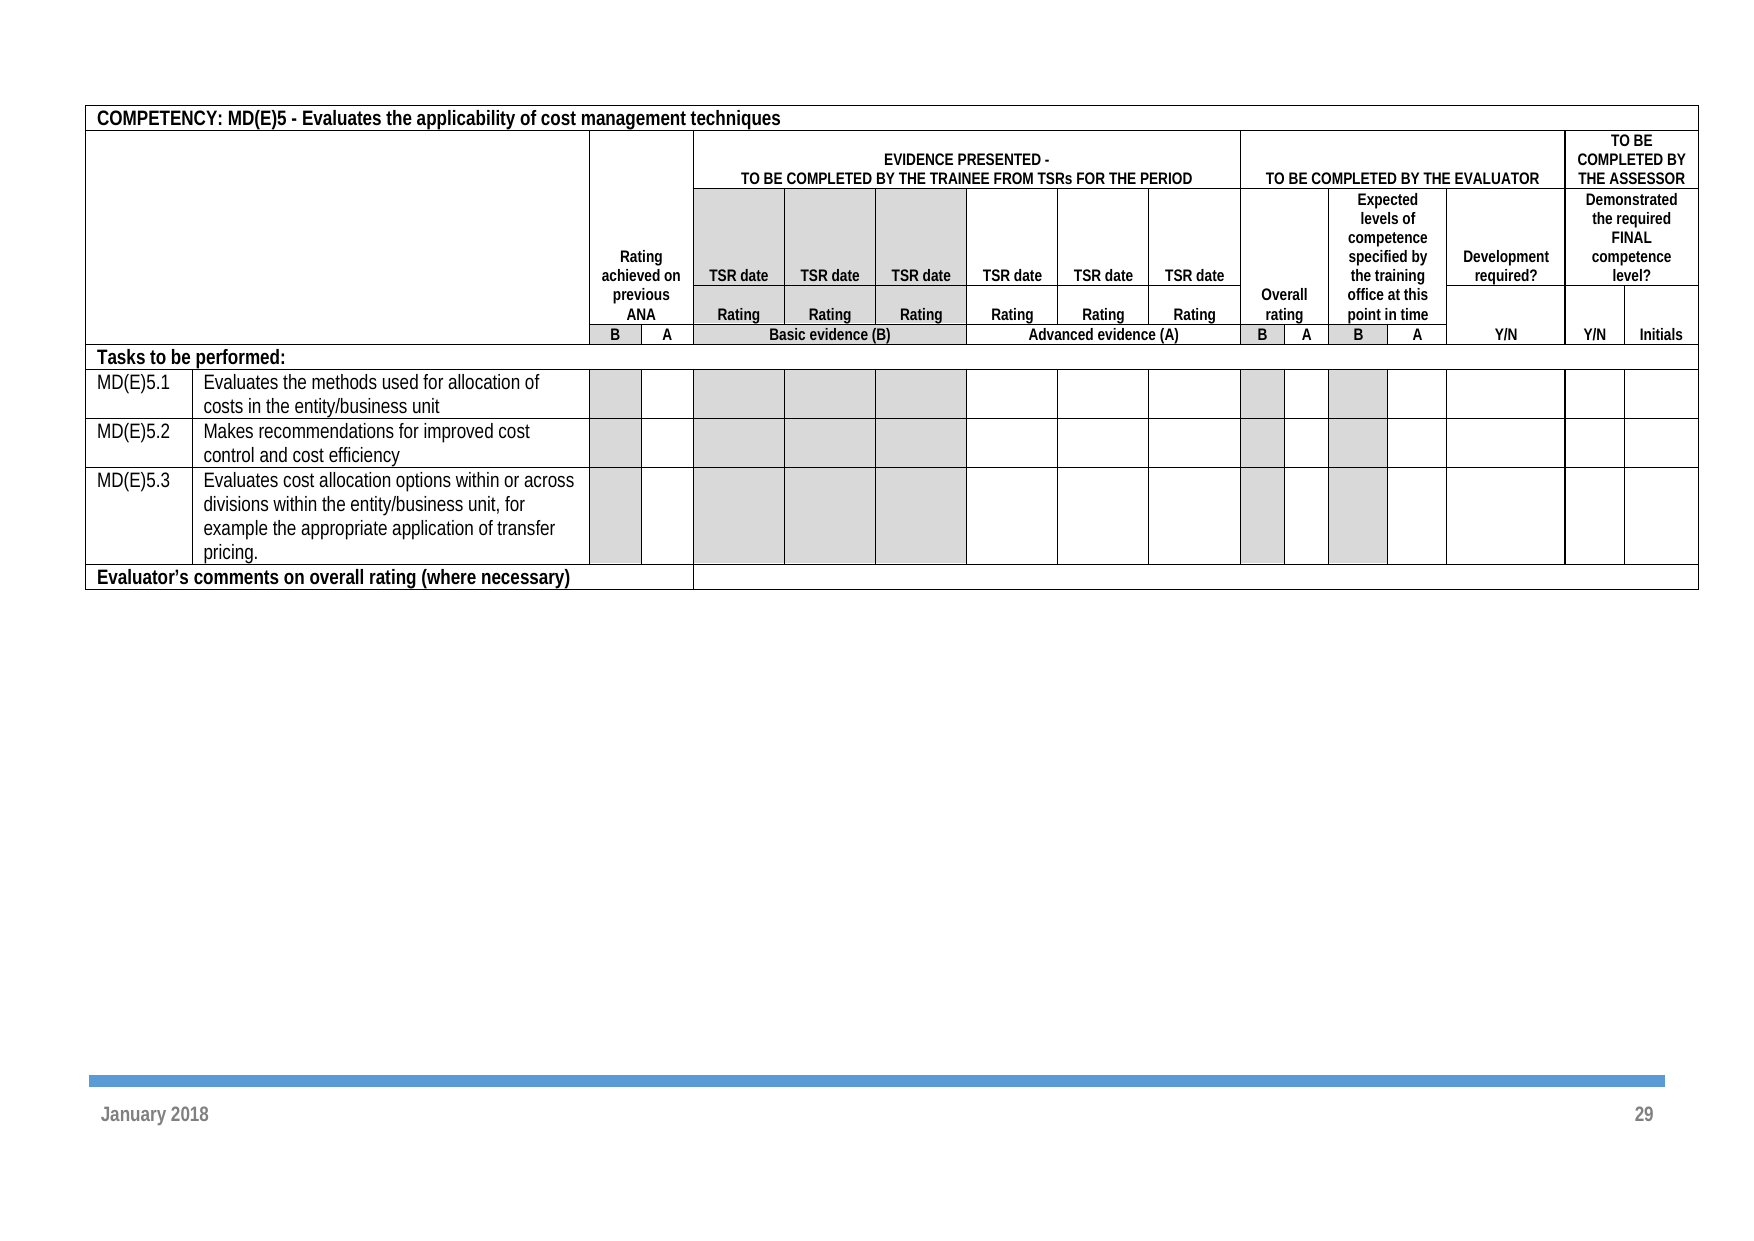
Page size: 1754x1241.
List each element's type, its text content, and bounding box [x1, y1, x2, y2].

table_cell Rating [785, 286, 875, 323]
table_cell [1447, 419, 1564, 467]
table_cell [694, 419, 784, 467]
table_cell [1625, 419, 1698, 467]
table_cell TSR date [1058, 189, 1148, 285]
table_cell Basic evidence (B) [694, 325, 966, 344]
table_cell [1241, 419, 1284, 467]
table_cell Evaluator’s comments on overall rating (where necessary) [86, 565, 693, 588]
table_cell Overall rating [1241, 189, 1328, 323]
table_cell [1566, 419, 1624, 467]
table_cell TO BE COMPLETED BY THE ASSESSOR [1566, 131, 1698, 188]
table_cell Y/N [1447, 286, 1564, 344]
table_cell [876, 419, 966, 467]
table_cell MD(E)5.3 [86, 468, 192, 563]
table_cell [590, 468, 641, 563]
table_cell [1241, 468, 1284, 563]
table_cell [1447, 468, 1564, 563]
table_cell B [590, 325, 641, 344]
table_cell Evaluates the methods used for allocation of costs in the entity/business unit [193, 370, 589, 418]
table_cell Tasks to be performed: [86, 345, 1698, 369]
table_cell [1447, 370, 1564, 418]
table_cell [1625, 370, 1698, 418]
table_cell [1388, 468, 1446, 563]
table_cell [785, 370, 875, 418]
table_cell Initials [1625, 286, 1698, 344]
table_cell B [1329, 325, 1387, 344]
table_cell [785, 468, 875, 563]
table_cell Rating [694, 286, 784, 323]
table_cell [86, 131, 589, 344]
table_cell [1329, 370, 1387, 418]
table_cell [1285, 370, 1328, 418]
table_cell A [1285, 325, 1328, 344]
table_cell Rating [876, 286, 966, 323]
table_cell Advanced evidence (A) [967, 325, 1240, 344]
table_cell Rating [1058, 286, 1148, 323]
table_cell [642, 370, 693, 418]
table_cell Expected levels of competence specified by the training office at this point in time [1329, 189, 1446, 323]
table_cell [1329, 419, 1387, 467]
table_cell [1285, 419, 1328, 467]
table_cell [1388, 370, 1446, 418]
table_cell [1058, 419, 1148, 467]
table_cell [642, 468, 693, 563]
table_cell [1625, 468, 1698, 563]
table_cell Makes recommendations for improved cost control and cost efficiency [193, 419, 589, 467]
table_cell [1388, 419, 1446, 467]
table_cell [1241, 370, 1284, 418]
table_cell TSR date [876, 189, 966, 285]
table_cell Rating [1149, 286, 1240, 323]
table_cell TSR date [967, 189, 1057, 285]
table_cell [1058, 468, 1148, 563]
table_cell [1329, 468, 1387, 563]
table_cell Development required? [1447, 189, 1564, 285]
table_cell TO BE COMPLETED BY THE EVALUATOR [1241, 131, 1564, 188]
table_cell [1149, 370, 1240, 418]
table_cell Evaluates cost allocation options within or across divisions within the entity/business unit, for example the appropriate application of transfer pricing. [193, 468, 589, 563]
table_cell [967, 419, 1057, 467]
table_cell [590, 419, 641, 467]
table_cell [1285, 468, 1328, 563]
table_cell Y/N [1566, 286, 1624, 344]
table_cell [694, 565, 1698, 588]
table_cell A [1388, 325, 1446, 344]
table_cell MD(E)5.2 [86, 419, 192, 467]
table_cell EVIDENCE PRESENTED - TO BE COMPLETED BY THE TRAINEE FROM TSRs FOR THE PERIOD [694, 131, 1240, 188]
table_cell TSR date [785, 189, 875, 285]
table_header COMPETENCY: MD(E)5 - Evaluates the applicability of cost management techniques [86, 106, 1698, 130]
table_cell [876, 370, 966, 418]
table_cell [1149, 468, 1240, 563]
table_cell [642, 419, 693, 467]
table_cell [1058, 370, 1148, 418]
table_cell [1566, 370, 1624, 418]
table_cell [694, 370, 784, 418]
table_cell [967, 370, 1057, 418]
table_cell TSR date [1149, 189, 1240, 285]
table_cell [1566, 468, 1624, 563]
table_cell [785, 419, 875, 467]
table_cell [1149, 419, 1240, 467]
table_cell MD(E)5.1 [86, 370, 192, 418]
table_cell [967, 468, 1057, 563]
table_cell Rating achieved on previous ANA [590, 131, 693, 323]
table_cell Rating [967, 286, 1057, 323]
table_cell A [642, 325, 693, 344]
table_cell [876, 468, 966, 563]
table_cell Demonstrated the required FINAL competence level? [1566, 189, 1698, 285]
table_cell [694, 468, 784, 563]
table_cell B [1241, 325, 1284, 344]
table_cell TSR date [694, 189, 784, 285]
table_cell [590, 370, 641, 418]
